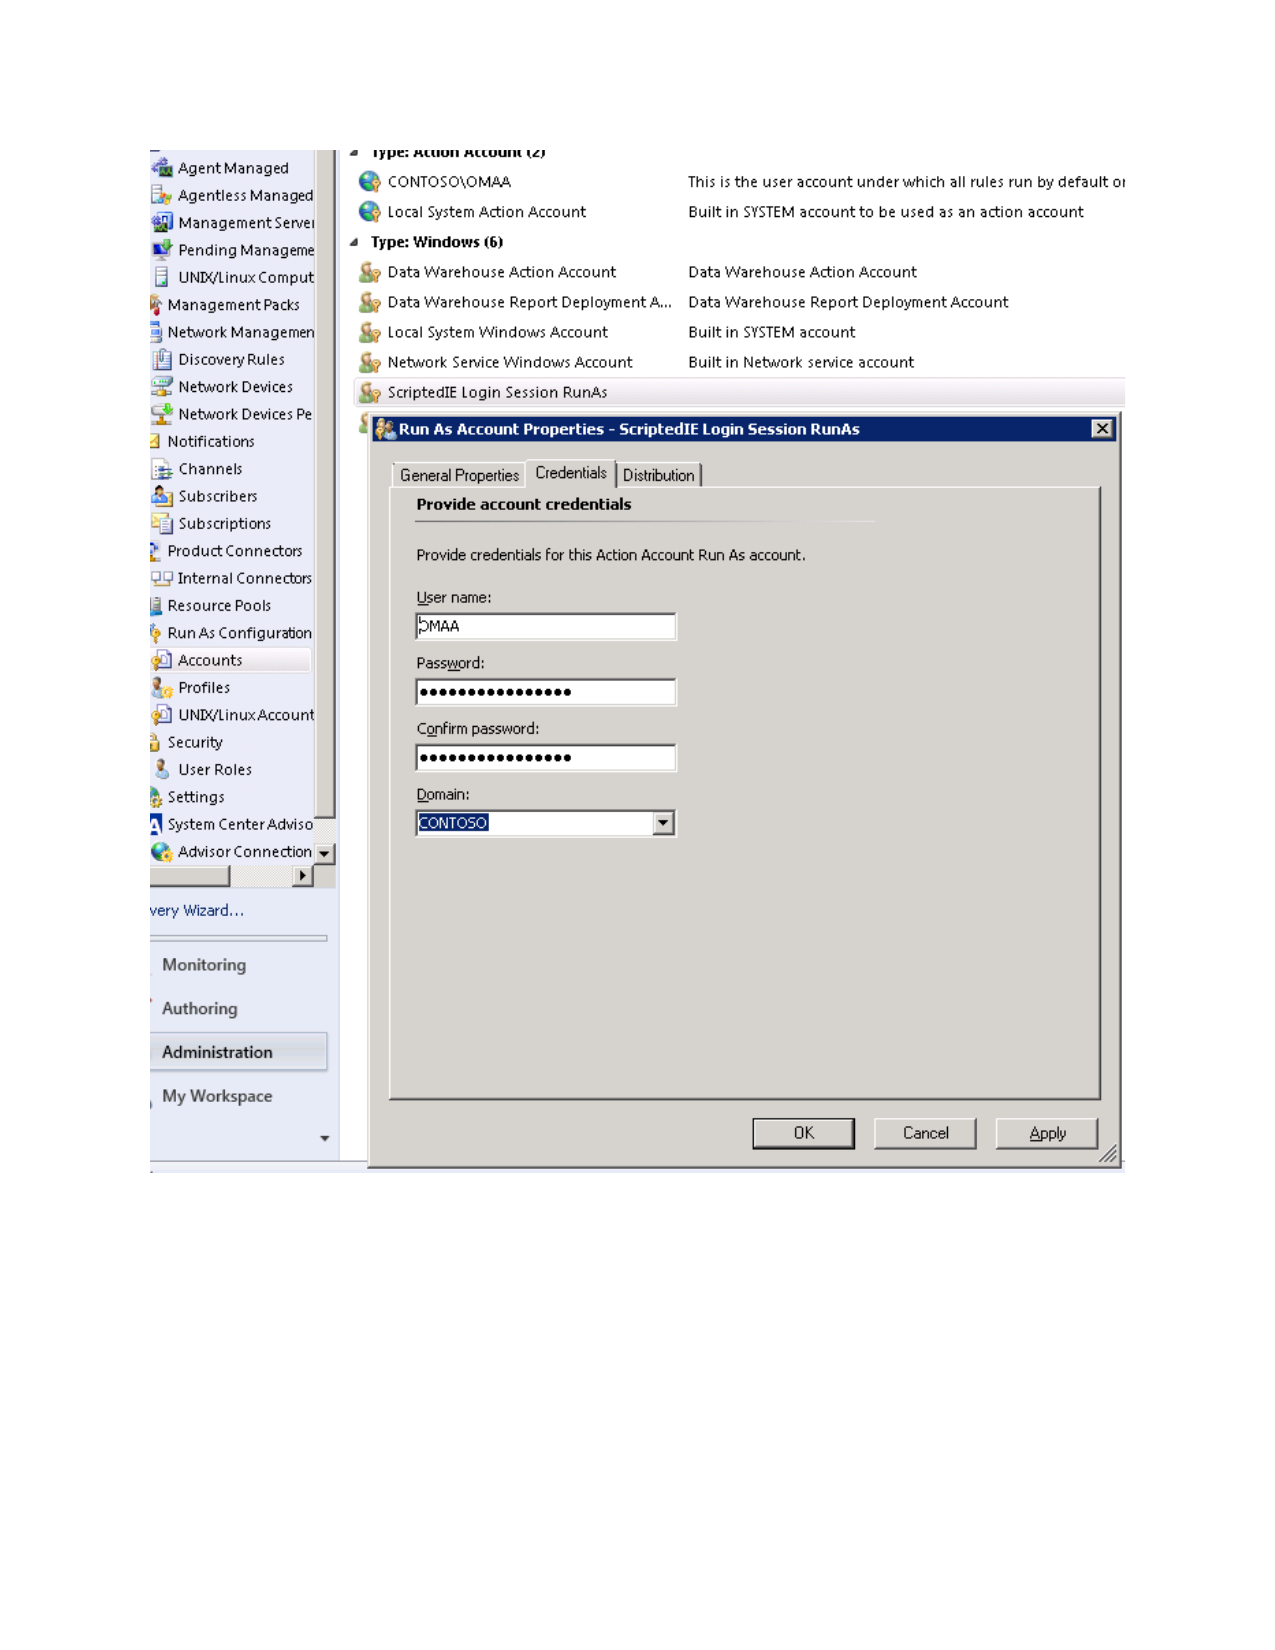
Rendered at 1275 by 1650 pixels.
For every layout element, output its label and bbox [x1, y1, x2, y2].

picture [150, 150, 1125, 1173]
